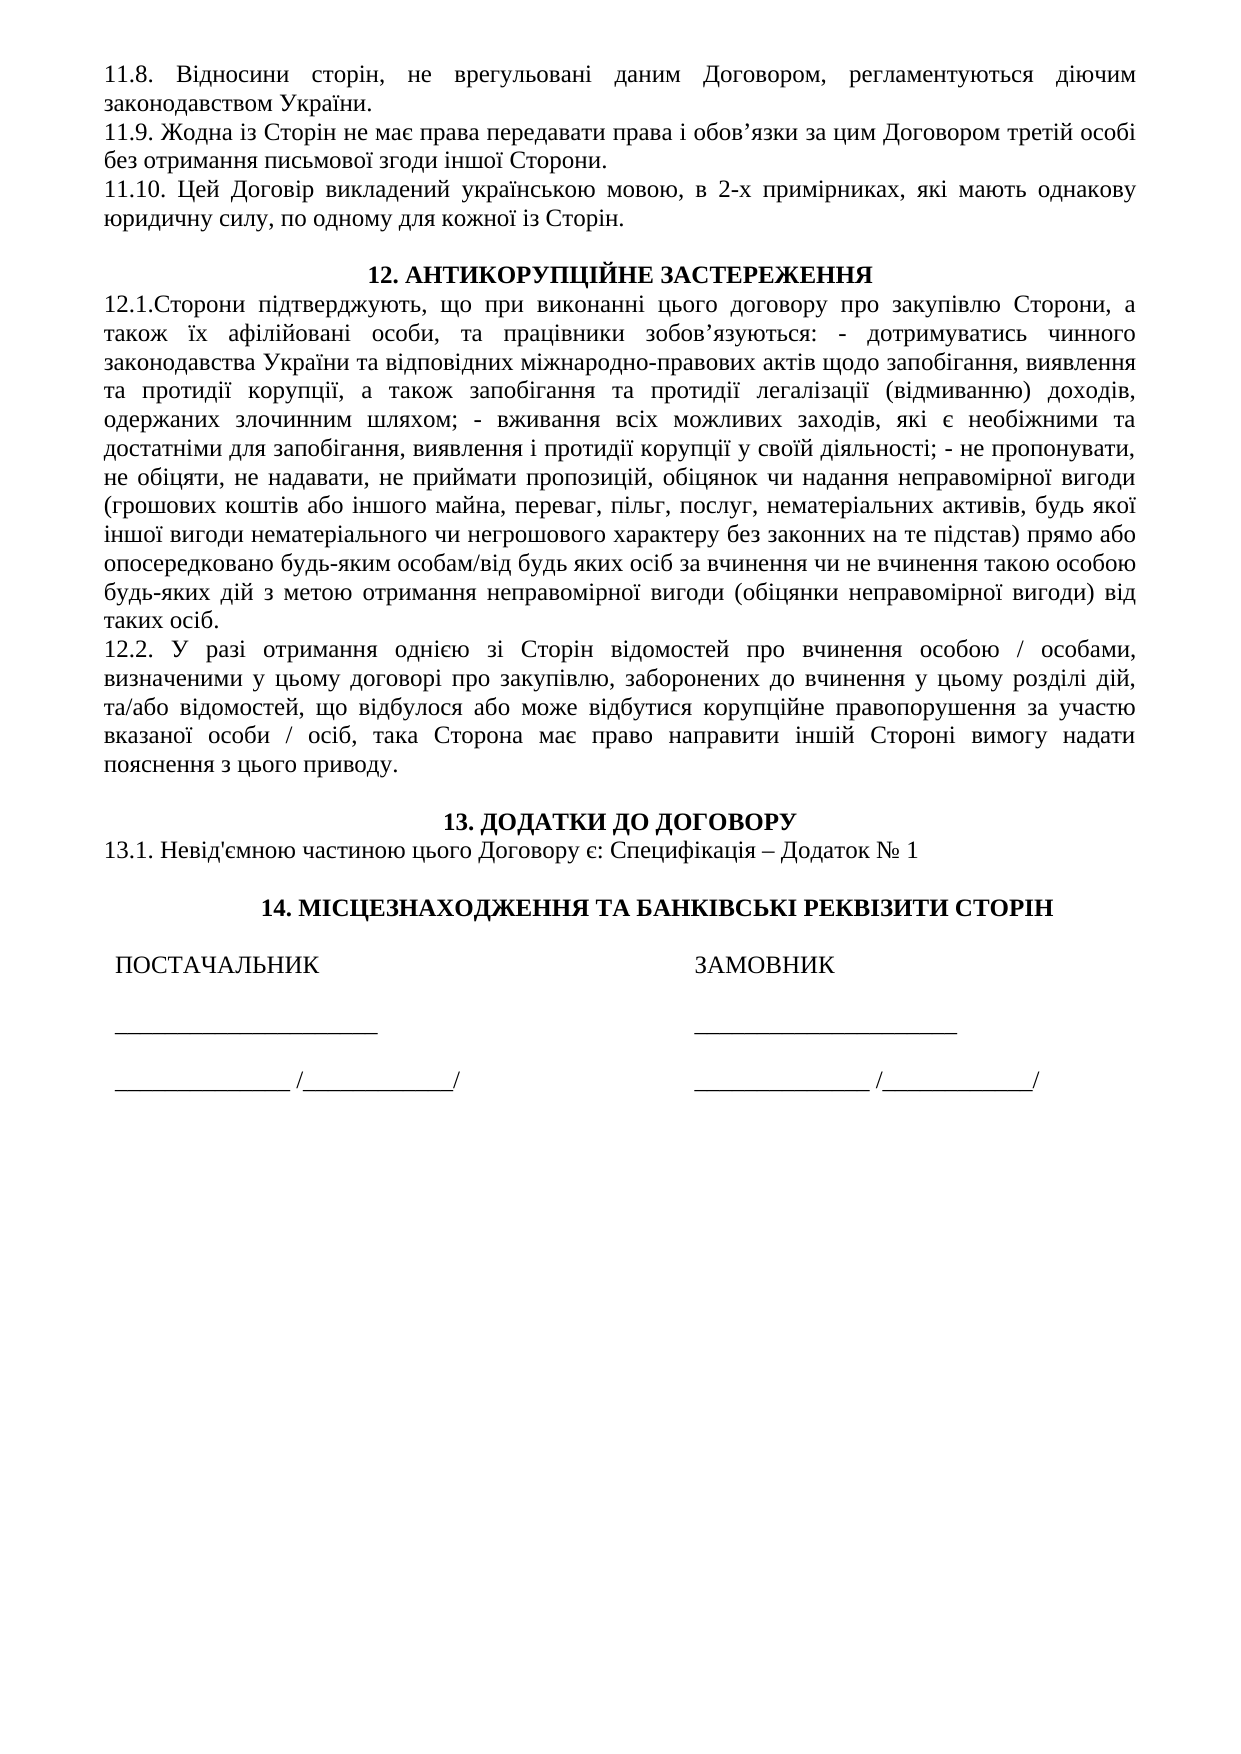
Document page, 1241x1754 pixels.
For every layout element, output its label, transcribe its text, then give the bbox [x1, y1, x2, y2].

text 11.10. Цей Договір викладений українською мовою, в 2-х примірниках, які мають однакову юридичну силу, по одному для кожної із Сторін. [103, 174, 1137, 232]
text 12. АНТИКОРУПЦІЙНЕ ЗАСТЕРЕЖЕННЯ [103, 260, 1137, 289]
text 11.9. Жодна із Сторін не має права передавати права і обов’язки за цим Договором третій особі без отримання письмової згоди іншої Сторони. [103, 117, 1137, 174]
text 13.1. Невід'ємною частиною цього Договору є: Специфікація – Додаток № 1 [103, 835, 1137, 864]
text 13. ДОДАТКИ ДО ДОГОВОРУ [103, 807, 1137, 835]
text 12.2. У разі отримання однією зі Сторін відомостей про вчинення особою / особами, визначеними у цьому договорі про закупівлю, заборонених до вчинення у цьому розділі дій, та/або відомостей, що відбулося або може відбутися корупційне правопорушення за участю вказаної особи / осіб, така Сторона має право направити іншій Стороні вимогу надати пояснення з цього приводу. [103, 634, 1137, 778]
table_header ЗАМОВНИК _____________________ ______________ /____________/ [683, 950, 1240, 1238]
table_header ПОСТАЧАЛЬНИК _____________________ ______________ /____________/ [104, 950, 683, 1238]
text 11.8. Відносини сторін, не врегульовані даним Договором, регламентуються діючим законодавством України. [103, 59, 1137, 117]
text 12.1.Сторони підтверджують, що при виконанні цього договору про закупівлю Сторони, а також їх афілійовані особи, та працівники зобов’язуються: - дотримуватись чинного законодавства України та відповідних міжнародно-правових актів щодо запобігання, виявлення та протидії корупції, а також запобігання та протидії легалізації (відмиванню) доходів, одержаних злочинним шляхом; - вживання всіх можливих заходів, які є необіжними та достатніми для запобігання, виявлення і протидії корупції у своїй діяльності; - не пропонувати, не обіцяти, не надавати, не приймати пропозицій, обіцянок чи надання неправомірної вигоди (грошових коштів або іншого майна, переваг, пільг, послуг, нематеріальних активів, будь якої іншої вигоди нематеріального чи негрошового характеру без законних на те підстав) прямо або опосередковано будь-яким особам/від будь яких осіб за вчинення чи не вчинення такою особою будь-яких дій з метою отримання неправомірної вигоди (обіцянки неправомірної вигоди) від таких осіб. [103, 289, 1137, 634]
text 14. МІСЦЕЗНАХОДЖЕННЯ ТА БАНКІВСЬКІ РЕКВІЗИТИ СТОРІН [103, 893, 1137, 922]
